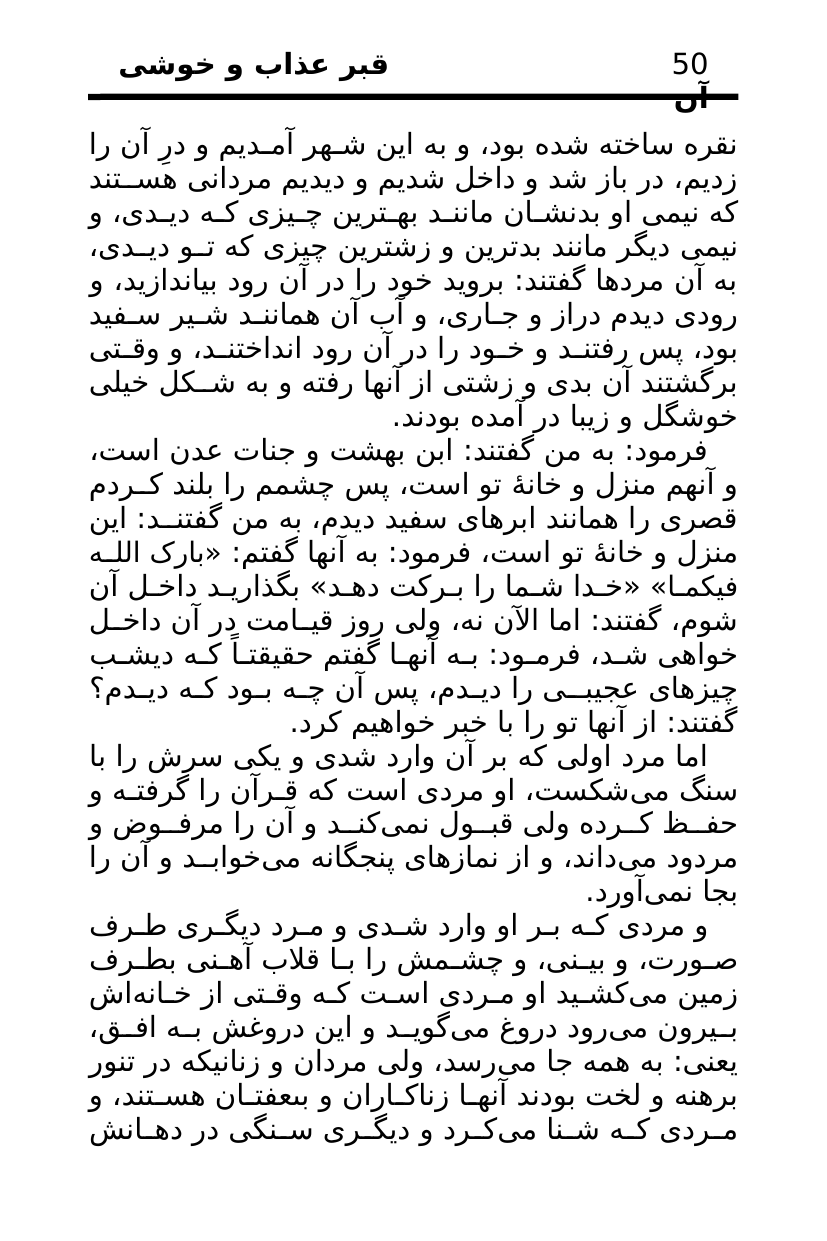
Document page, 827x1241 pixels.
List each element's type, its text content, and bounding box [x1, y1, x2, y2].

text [89, 909, 738, 1146]
text اما مرد اولى که بر آن وارد شدى و یکى سرش را با سنگ می‌شکست، او مردى است که قرآن را گرفته و حفظ کرده ولى قبول نمی‌کند و آن را مرفوض و مردود می‌داند، و از نمازهاى پنجگانه می‌خوابد و آن را بجا نمی‌آورد. [89, 739, 738, 909]
text فرمود: به من گفتند: ابن بهشت و جنات عدن است، و آنهم منزل و خانۀ تو است، پس چشمم را بلند کردم قصرى را همانند ابرهاى سفید دیدم، به من گفتند: این منزل و خانۀ تو است، فرمود: به آنها گفتم: «بارک الله فیکما» «خدا شما را برکت دهد» بگذارید داخل آن شوم، گفتند: اما الآن نه، ولى روز قیامت در آن داخل خواهى شد، فرمود: به آنها گفتم حقیقتاً که دیشب چیزهاى عجیبـى را دیدم، پس آن چه بود که دیدم؟ گفتند: از آنها تو را با خبر خواهیم کرد. [89, 433, 738, 739]
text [89, 128, 738, 433]
